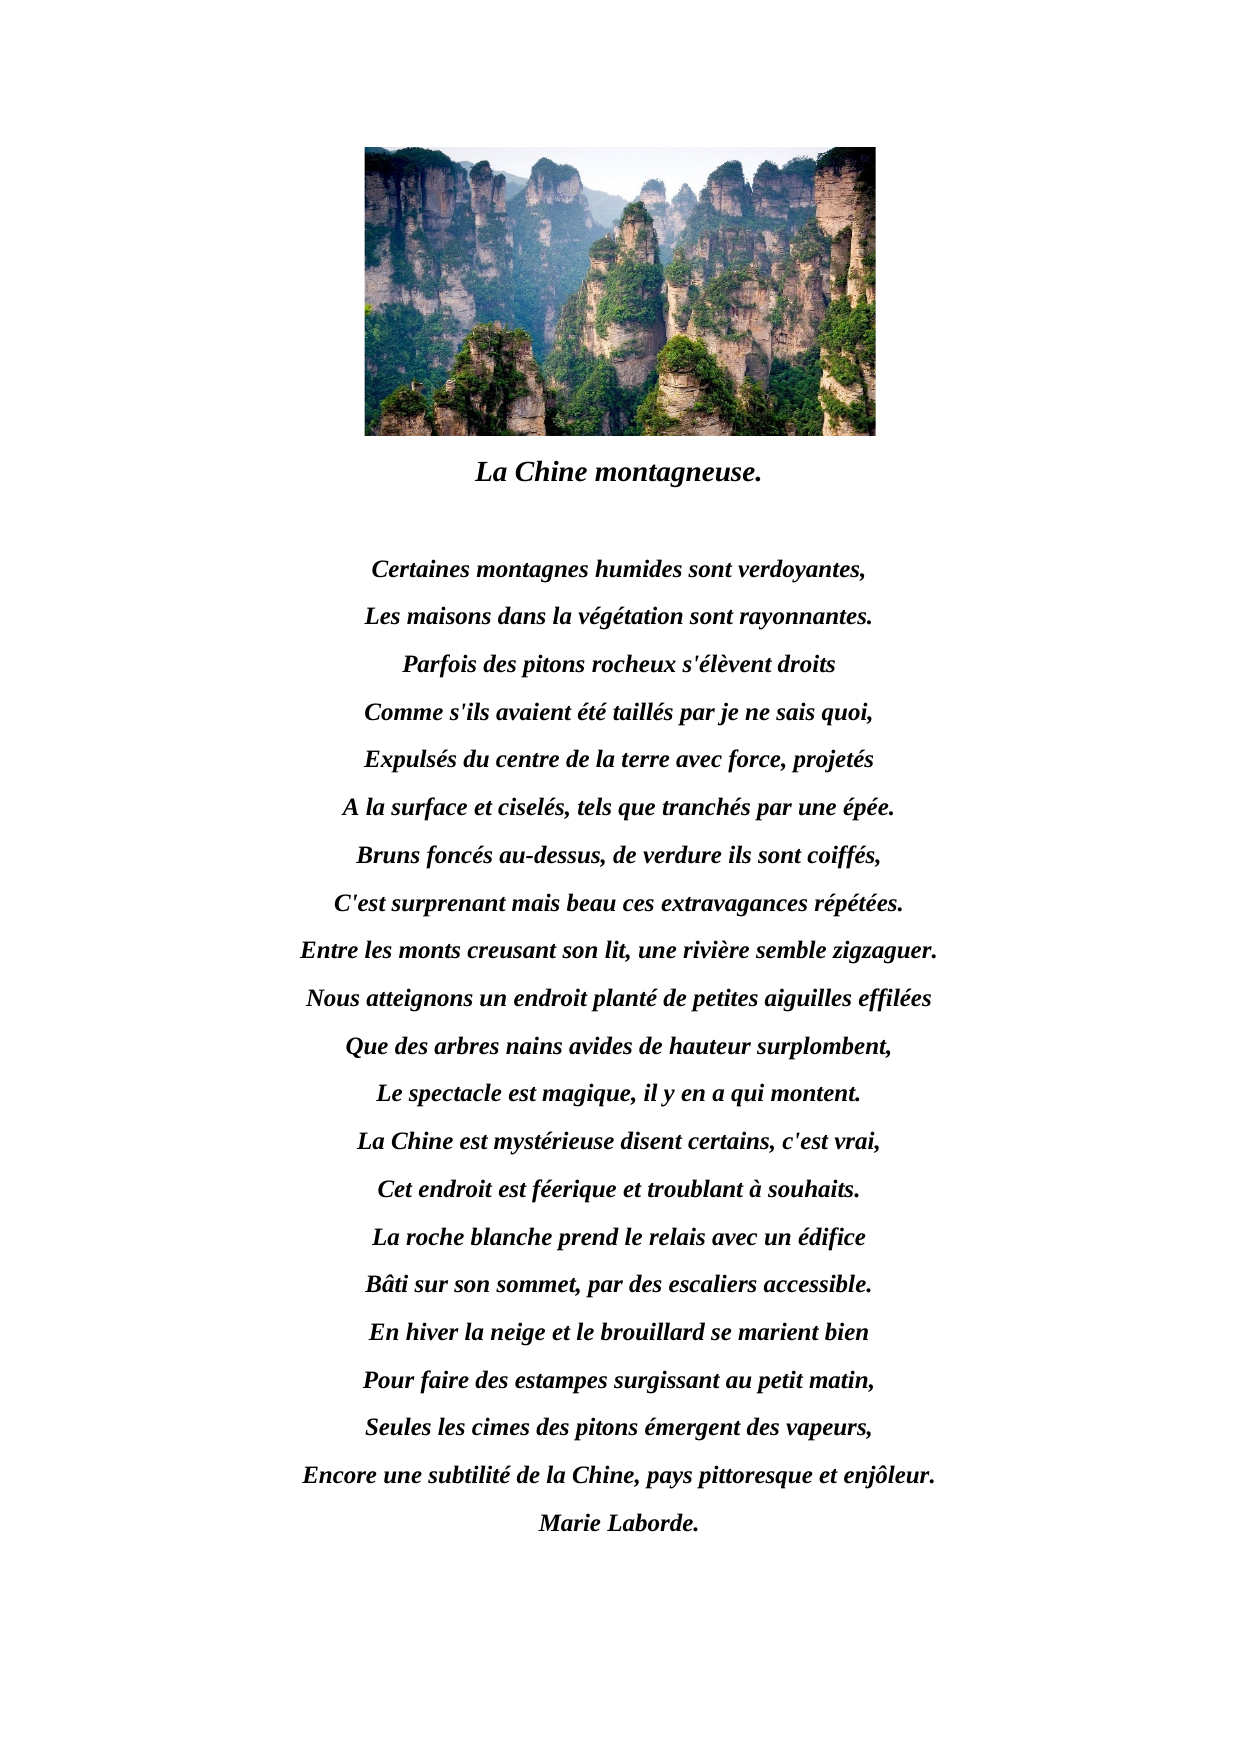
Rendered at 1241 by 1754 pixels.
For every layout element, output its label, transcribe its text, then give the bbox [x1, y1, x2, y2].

text Cet endroit est féerique et troublant à souhaits. [148, 1174, 1093, 1203]
picture [364, 382, 371, 389]
text Comme s'ils avaient été taillés par je ne sais quoi, [148, 697, 1093, 726]
text Certaines montagnes humides sont verdoyantes, [148, 554, 1093, 582]
text Que des arbres nains avides de hauteur surplombent, [148, 1031, 1093, 1059]
text Marie Laborde. [148, 1508, 1093, 1567]
text Entre les monts creusant son lit, une rivière semble zigzaguer. [148, 935, 1093, 964]
text Expulsés du centre de la terre avec force, projetés [148, 744, 1093, 773]
text En hiver la neige et le brouillard se marient bien [148, 1317, 1093, 1346]
text La roche blanche prend le relais avec un édifice [148, 1222, 1093, 1250]
picture [364, 147, 876, 436]
text Nous atteignons un endroit planté de petites aiguilles effilées [148, 983, 1093, 1012]
text Bâti sur son sommet, par des escaliers accessible. [148, 1269, 1093, 1298]
text A la surface et ciselés, tels que tranchés par une épée. [148, 792, 1093, 821]
picture [364, 228, 372, 248]
text Encore une subtilité de la Chine, pays pittoresque et enjôleur. [148, 1460, 1093, 1489]
text C'est surprenant mais beau ces extravagances répétées. [148, 888, 1093, 916]
text Les maisons dans la végétation sont rayonnantes. [148, 601, 1093, 630]
text Pour faire des estampes surgissant au petit matin, [148, 1365, 1093, 1393]
text La Chine montagneuse. [148, 454, 1093, 487]
text Seules les cimes des pitons émergent des vapeurs, [148, 1412, 1093, 1441]
text La Chine est mystérieuse disent certains, c'est vrai, [148, 1126, 1093, 1155]
text Le spectacle est magique, il y en a qui montent. [148, 1078, 1093, 1107]
text Parfois des pitons rocheux s'élèvent droits [148, 649, 1093, 678]
text Bruns foncés au-dessus, de verdure ils sont coiffés, [148, 840, 1093, 869]
